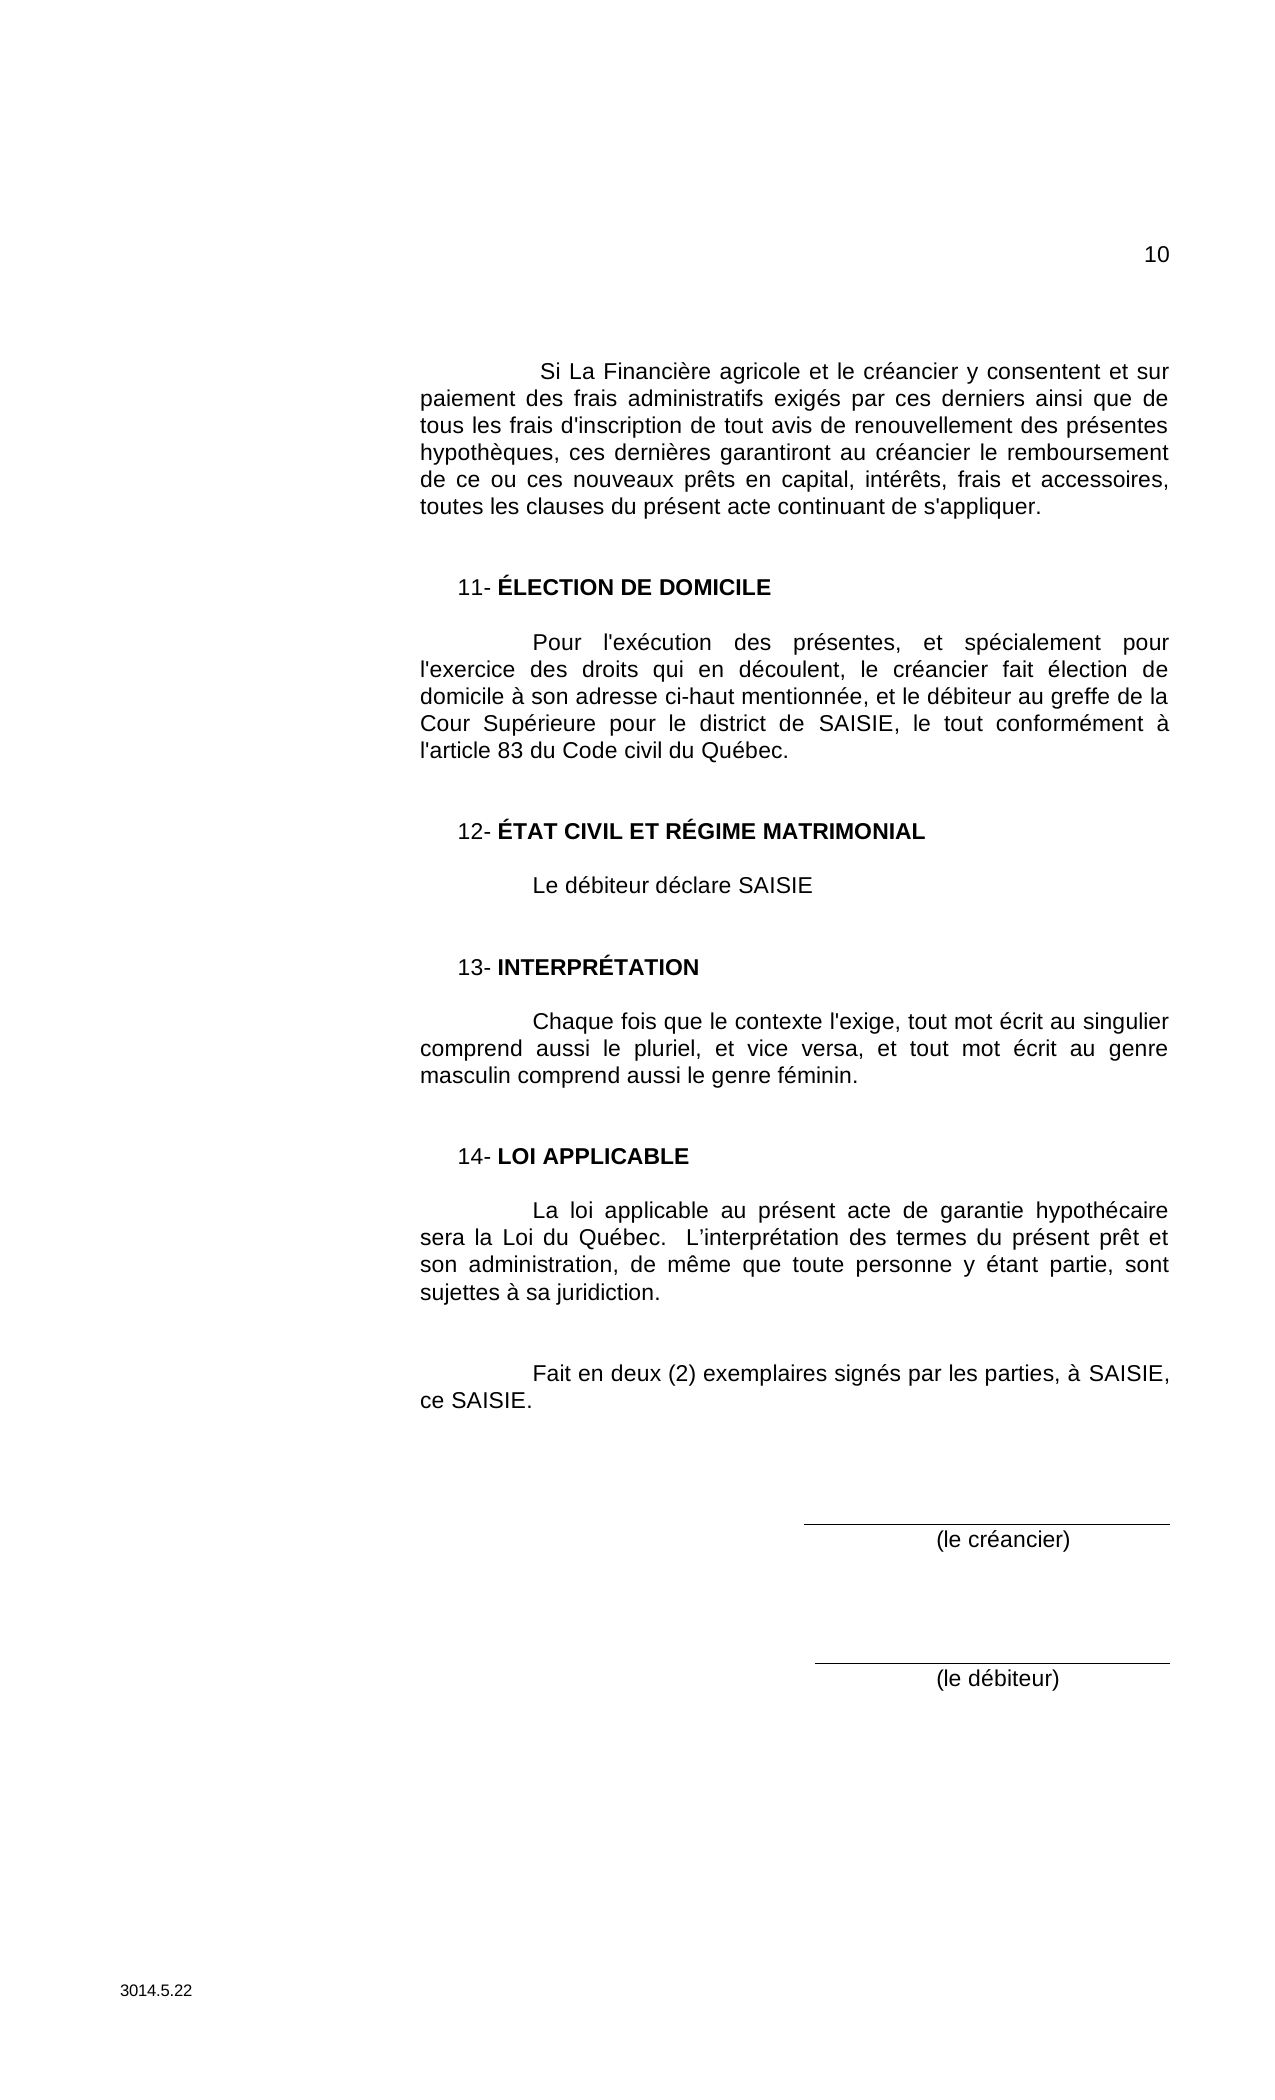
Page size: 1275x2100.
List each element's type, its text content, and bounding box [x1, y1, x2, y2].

text (le créancier) [814, 1525, 1170, 1552]
text 13- INTERPRÉTATION [420, 953, 1170, 980]
text Fait en deux (2) exemplaires signés par les parties, à SAISIE, ce SAISIE. [420, 1359, 1170, 1413]
text Si La Financière agricole et le créancier y consentent et sur paiement des frais administratifs exigés par ces derniers ainsi que de tous les frais d'inscription de tout avis de renouvellement des présentes hypothèques, ces dernières garantiront au créancier le remboursement de ce ou ces nouveaux prêts en capital, intérêts, frais et accessoires, toutes les clauses du présent acte continuant de s'appliquer. [420, 357, 1170, 519]
text Chaque fois que le contexte l'exige, tout mot écrit au singulier comprend aussi le pluriel, et vice versa, et tout mot écrit au genre masculin comprend aussi le genre féminin. [420, 1007, 1170, 1088]
text 14- LOI APPLICABLE [420, 1142, 1170, 1169]
text 12- ÉTAT CIVIL ET RÉGIME MATRIMONIAL [420, 817, 1170, 844]
text Pour l'exécution des présentes, et spécialement pour l'exercice des droits qui en découlent, le créancier fait élection de domicile à son adresse ci-haut mentionnée, et le débiteur au greffe de la Cour Supérieure pour le district de SAISIE, le tout conformément à l'article 83 du Code civil du Québec. [420, 628, 1170, 763]
text La loi applicable au présent acte de garantie hypothécaire sera la Loi du Québec. L’interprétation des termes du présent prêt et son administration, de même que toute personne y étant partie, sont sujettes à sa juridiction. [420, 1197, 1170, 1305]
text (le débiteur) [814, 1664, 1170, 1691]
text 11- ÉLECTION DE DOMICILE [420, 574, 1170, 601]
text Le débiteur déclare SAISIE [420, 872, 1170, 899]
